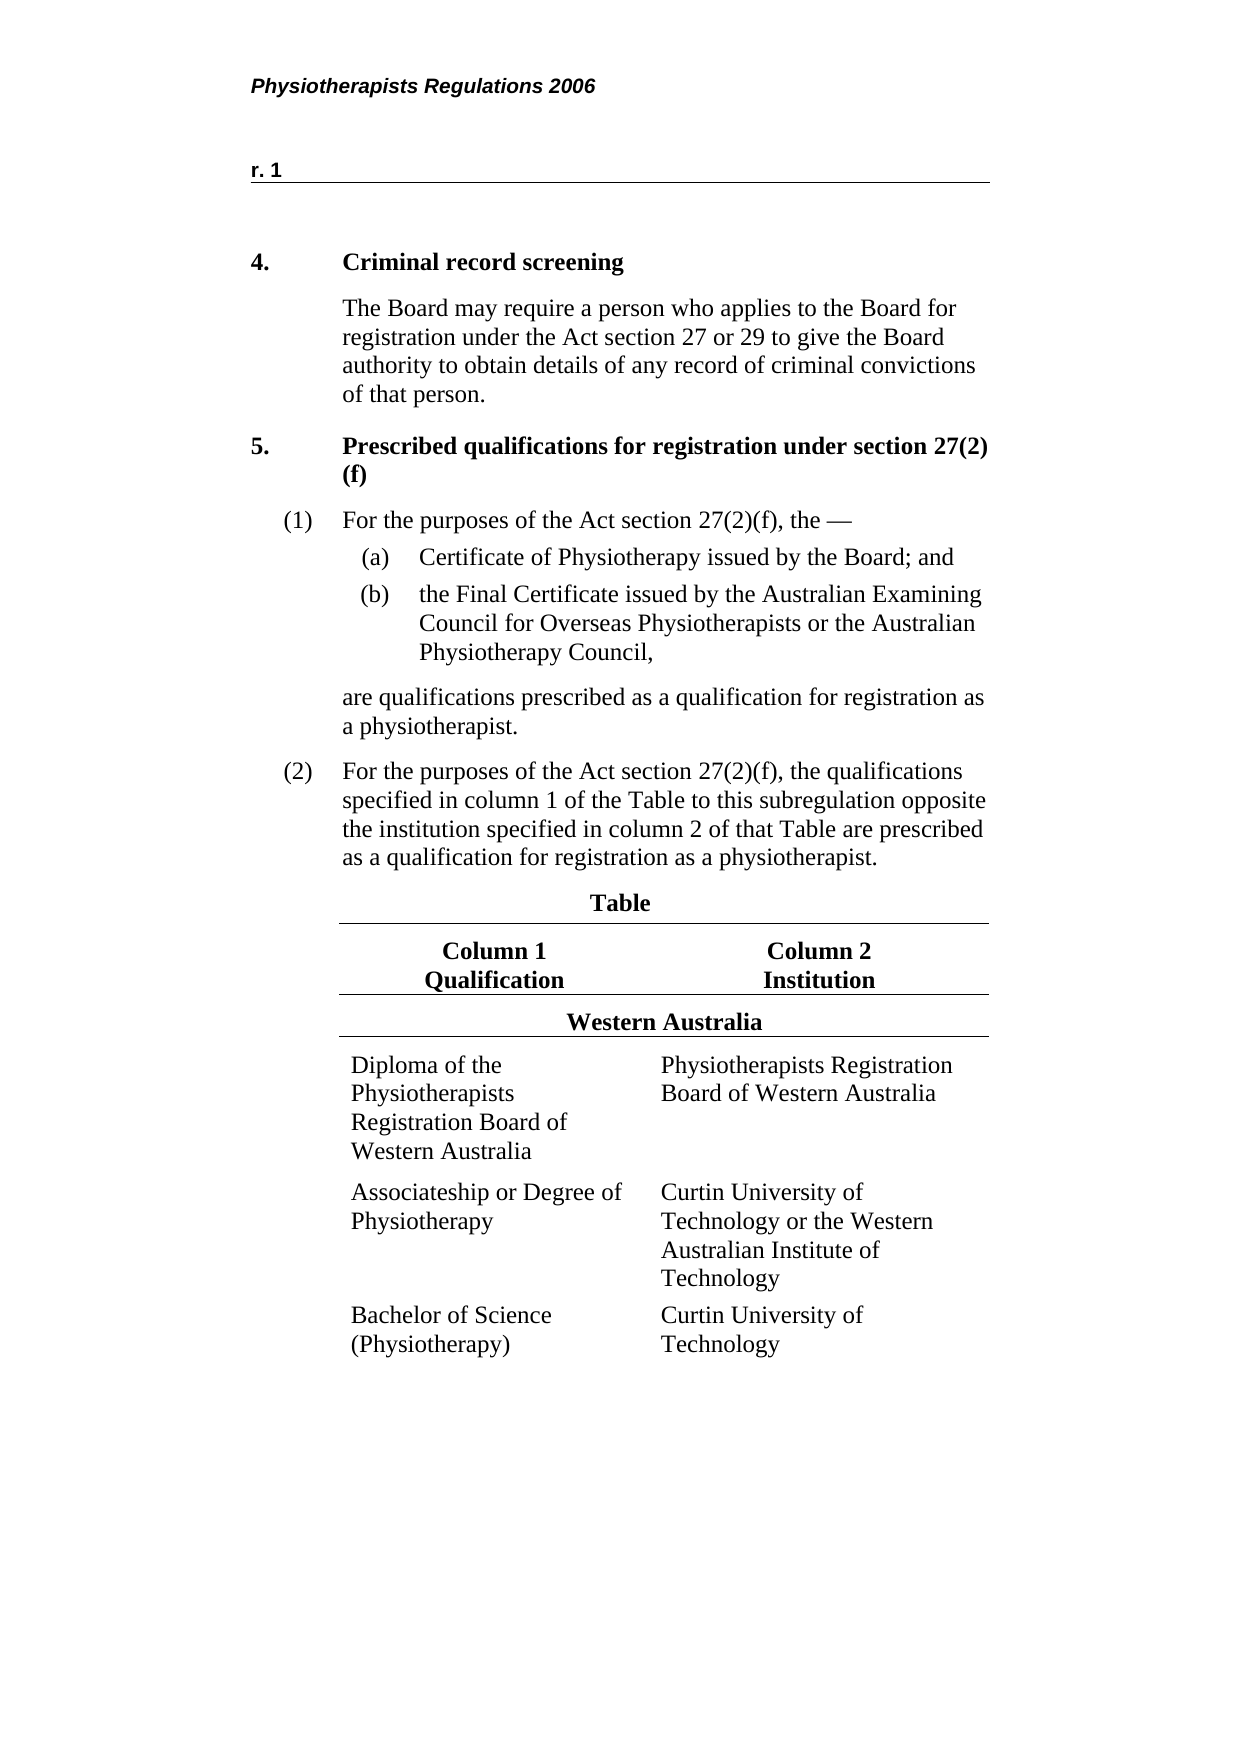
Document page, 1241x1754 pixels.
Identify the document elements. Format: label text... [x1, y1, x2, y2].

text (1) For the purposes of the Act section 27(2)(f), the — [251, 505, 990, 534]
table_header Column 1 Qualification [339, 924, 649, 994]
subtitle 5. Prescribed qualifications for registration under section 27(2)(f) [251, 431, 990, 488]
text The Board may require a person who applies to the Board for registration under the Act section 27 or 29 to give the Board authority to obtain details of any record of criminal convictions of that person. [251, 293, 990, 408]
table_cell Associateship or Degree of Physiotherapy [339, 1165, 649, 1292]
text are qualifications prescribed as a qualification for registration as a physiotherapist. [251, 682, 990, 739]
table_cell Diploma of the Physiotherapists Registration Board of Western Australia [339, 1037, 649, 1165]
text (a) Certificate of Physiotherapy issued by the Board; and [251, 542, 990, 571]
subtitle Table [251, 888, 990, 917]
text (b) the Final Certificate issued by the Australian Examining Council for Overseas Physiotherapists or the Australian Physiotherapy Council, [251, 579, 990, 665]
text (2) For the purposes of the Act section 27(2)(f), the qualifications specified in column 1 of the Table to this subregulation opposite the institution specified in column 2 of that Table are prescribed as a qualification for registration as a physiotherapist. [251, 756, 990, 871]
table_cell Curtin University of Technology or the Western Australian Institute of Technology [649, 1165, 989, 1292]
table_header Column 2 Institution [649, 924, 989, 994]
table_cell Bachelor of Science (Physiotherapy) [339, 1292, 649, 1358]
subtitle 4. Criminal record screening [251, 247, 990, 276]
table_cell Curtin University of Technology [649, 1292, 989, 1358]
table_cell Physiotherapists Registration Board of Western Australia [649, 1037, 989, 1165]
table_cell Western Australia [339, 995, 989, 1036]
